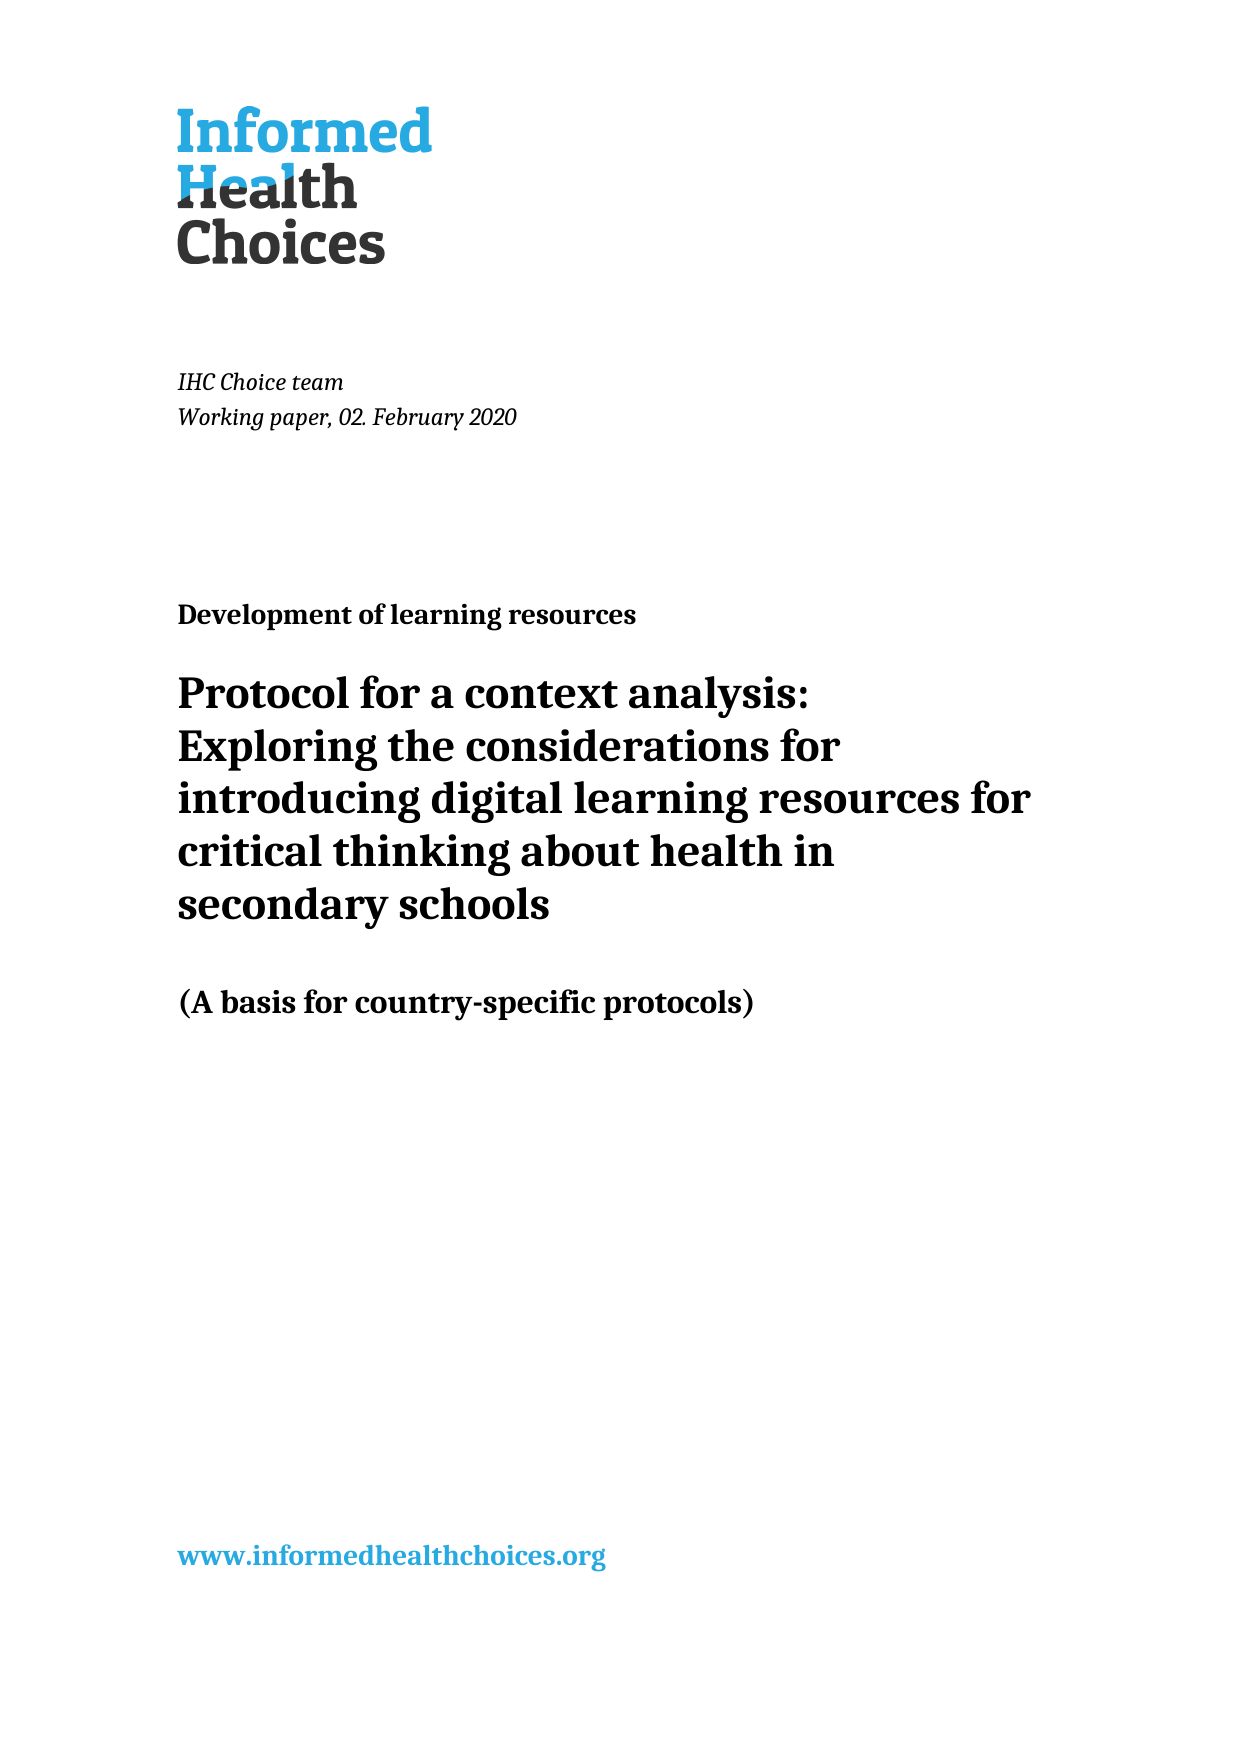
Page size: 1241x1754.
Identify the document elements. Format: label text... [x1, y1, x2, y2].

text www.informedhealthchoices.org [177, 1539, 1033, 1572]
text (A basis for country-specific protocols) [177, 983, 1033, 1022]
text IHC Choice team [177, 368, 1033, 397]
text Protocol for a context analysis: [177, 667, 1033, 720]
picture [177, 106, 432, 264]
text Working paper, 02. February 2020 [177, 403, 1033, 431]
text Development of learning resources [177, 598, 1033, 632]
text Exploring the considerations for introducing digital learning resources for critical thinking about health in secondary schools [177, 720, 1033, 931]
